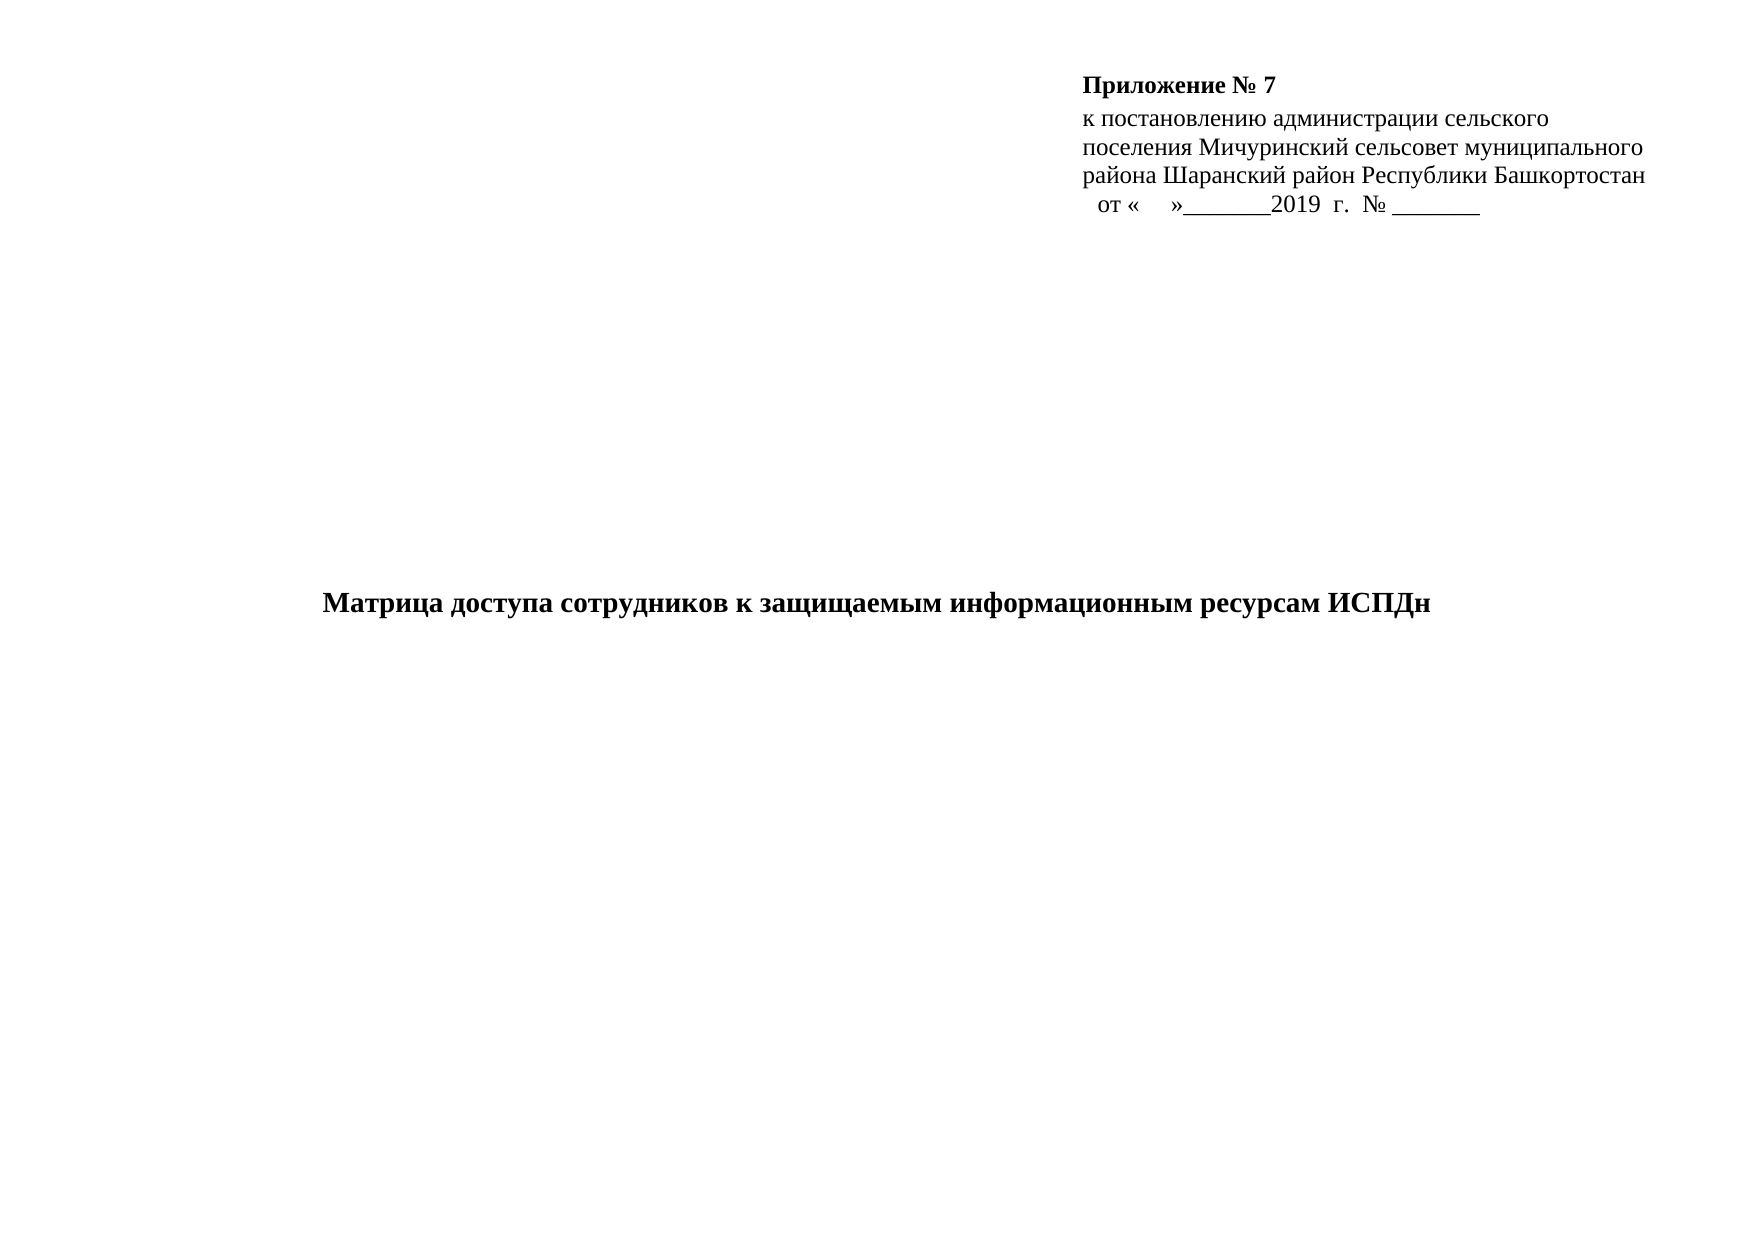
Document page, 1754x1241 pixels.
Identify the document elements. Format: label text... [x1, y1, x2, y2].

table_header Приложение № 7 к постановлению администрации сельского поселения Мичуринский сельсовет муниципального района Шаранский район Республики Башкортостан от « »_______2019 г. № _______ [1071, 70, 1673, 244]
text Матрица доступа сотрудников к защищаемым информационным ресурсам ИСПДн [118, 585, 1636, 618]
